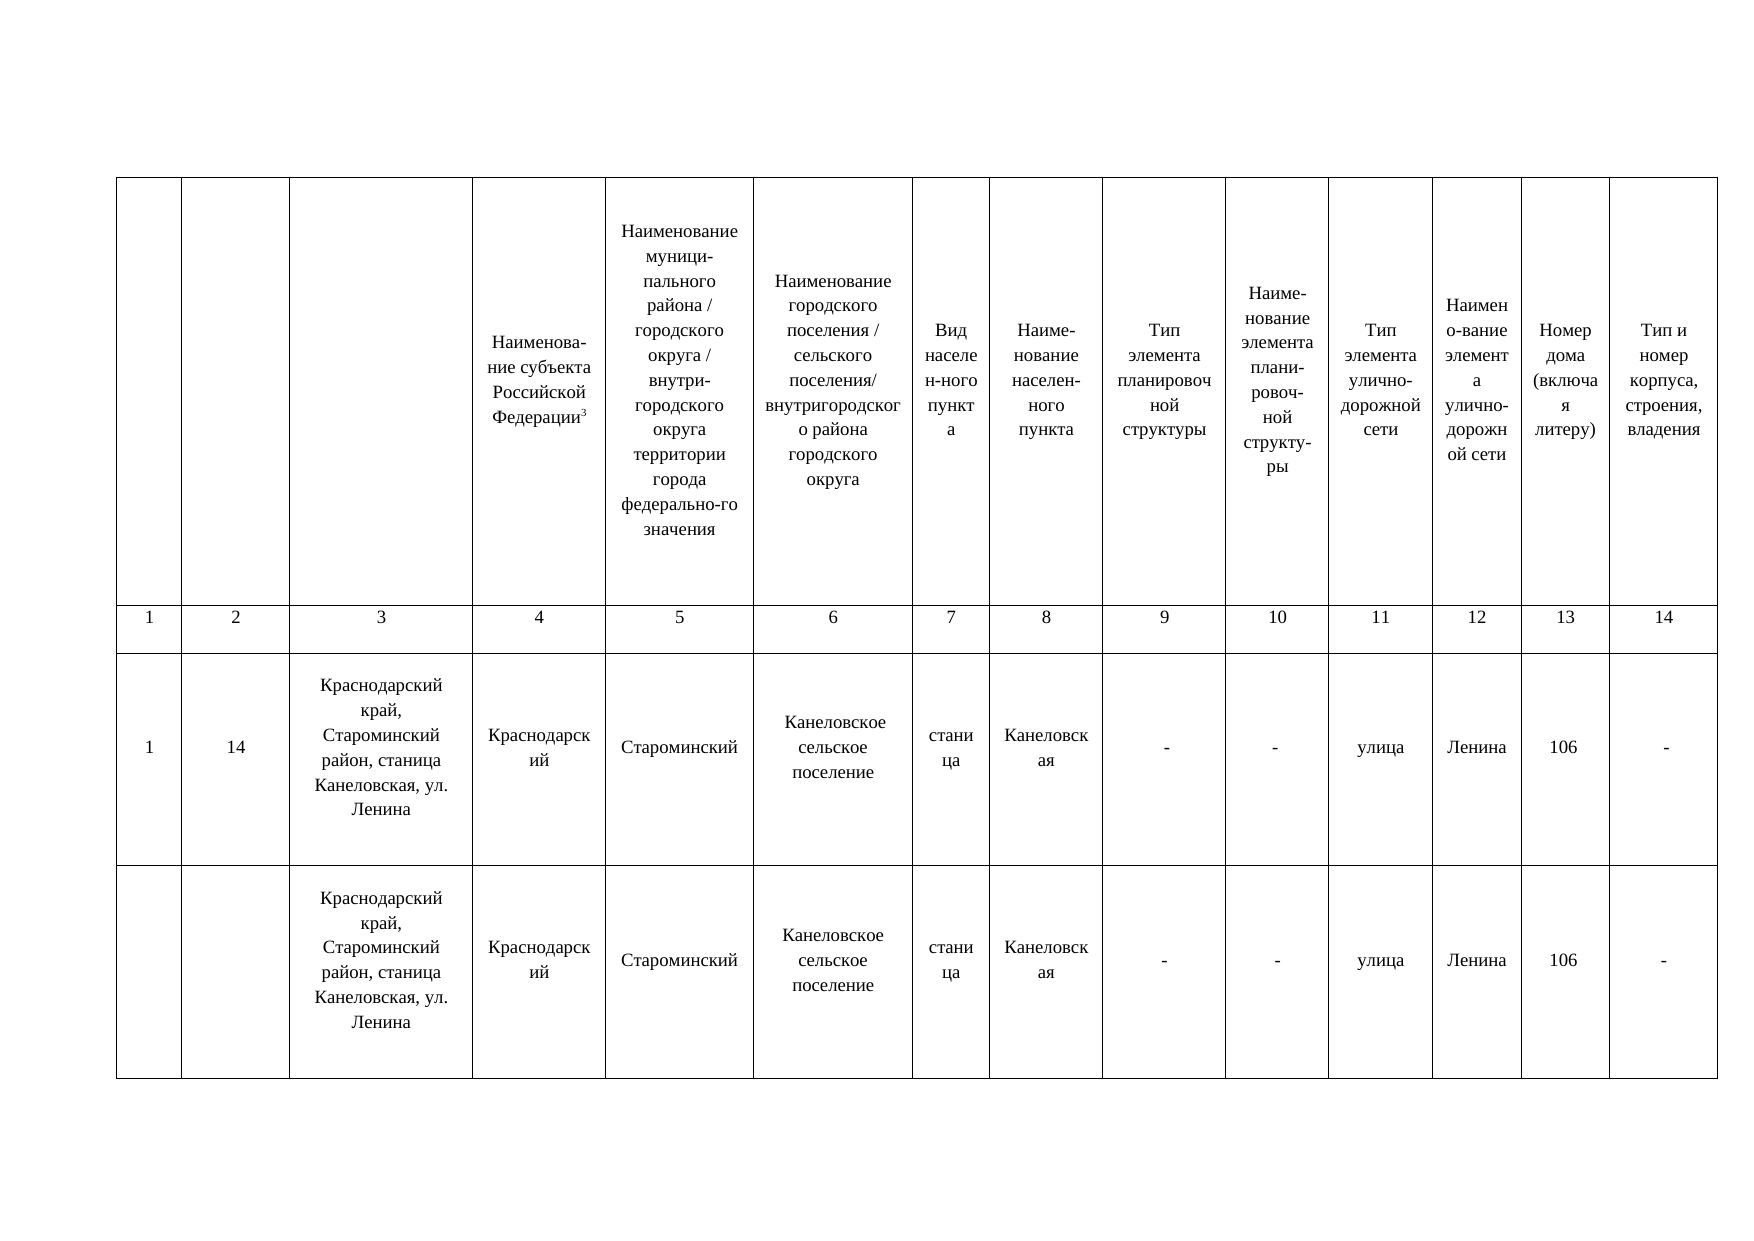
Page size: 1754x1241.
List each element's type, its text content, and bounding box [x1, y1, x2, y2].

table_cell 1 [117, 654, 181, 865]
table_cell 11 [1329, 606, 1432, 653]
table_cell станица [913, 866, 989, 1078]
table_cell 1 [117, 606, 181, 653]
table_cell 106 [1522, 654, 1609, 865]
table_cell Староминский [606, 866, 753, 1078]
table_cell - [1103, 654, 1225, 865]
table_cell Краснодарский [473, 866, 605, 1078]
table_cell Ленина [1433, 654, 1521, 865]
table_cell Наименование городского поселения / сельского поселения/ внутригородского района городского округа [754, 178, 912, 605]
table_cell Староминский [606, 654, 753, 865]
table_cell Тип элемента улично-дорожной сети [1329, 178, 1432, 605]
table_cell 5 [606, 606, 753, 653]
table_cell [117, 866, 181, 1078]
table_cell улица [1329, 654, 1432, 865]
table_cell Наименова-ние субъекта Российской Федерации3 [473, 178, 605, 605]
table_cell 7 [913, 606, 989, 653]
table_cell 6 [754, 606, 912, 653]
table_cell улица [1329, 866, 1432, 1078]
table_cell - [1103, 866, 1225, 1078]
table_cell 14 [1610, 606, 1717, 653]
table_cell Наимено-вание элемента улично-дорожной сети [1433, 178, 1521, 605]
table_cell Номер дома (включая литеру) [1522, 178, 1609, 605]
table_cell 106 [1522, 866, 1609, 1078]
table_cell Краснодарский край, Староминский район, станица Канеловская, ул. Ленина [290, 654, 472, 865]
table_cell Тип элемента планировочной структуры [1103, 178, 1225, 605]
table_cell - [1226, 654, 1328, 865]
table_cell - [1610, 654, 1717, 865]
table_cell станица [913, 654, 989, 865]
table_cell 13 [1522, 606, 1609, 653]
table_cell Наиме-нование населен-ного пункта [990, 178, 1102, 605]
table_cell Канеловское сельское поселение [754, 654, 912, 865]
table_cell Наименование муници-пального района / городского округа / внутри-городского округа территории города федерально-го значения [606, 178, 753, 605]
table_cell 14 [182, 654, 289, 865]
table_cell - [1610, 866, 1717, 1078]
table_cell Ленина [1433, 866, 1521, 1078]
table_cell Тип и номер корпуса, строения, владения [1610, 178, 1717, 605]
table_cell 12 [1433, 606, 1521, 653]
table_cell 4 [473, 606, 605, 653]
table_cell 9 [1103, 606, 1225, 653]
table_cell Канеловская [990, 866, 1102, 1078]
table_cell 3 [290, 606, 472, 653]
table_cell 10 [1226, 606, 1328, 653]
table_cell Канеловское сельское поселение [754, 866, 912, 1078]
table_cell 8 [990, 606, 1102, 653]
table_cell - [1226, 866, 1328, 1078]
table_cell 2 [182, 606, 289, 653]
table_cell Краснодарский [473, 654, 605, 865]
table_cell Наиме-нование элемента плани-ровоч-ной структу-ры [1226, 178, 1328, 605]
table_cell Канеловская [990, 654, 1102, 865]
table_cell Краснодарский край, Староминский район, станица Канеловская, ул. Ленина [290, 866, 472, 1078]
table_cell [182, 866, 289, 1078]
table_cell Вид населен-ного пункта [913, 178, 989, 605]
